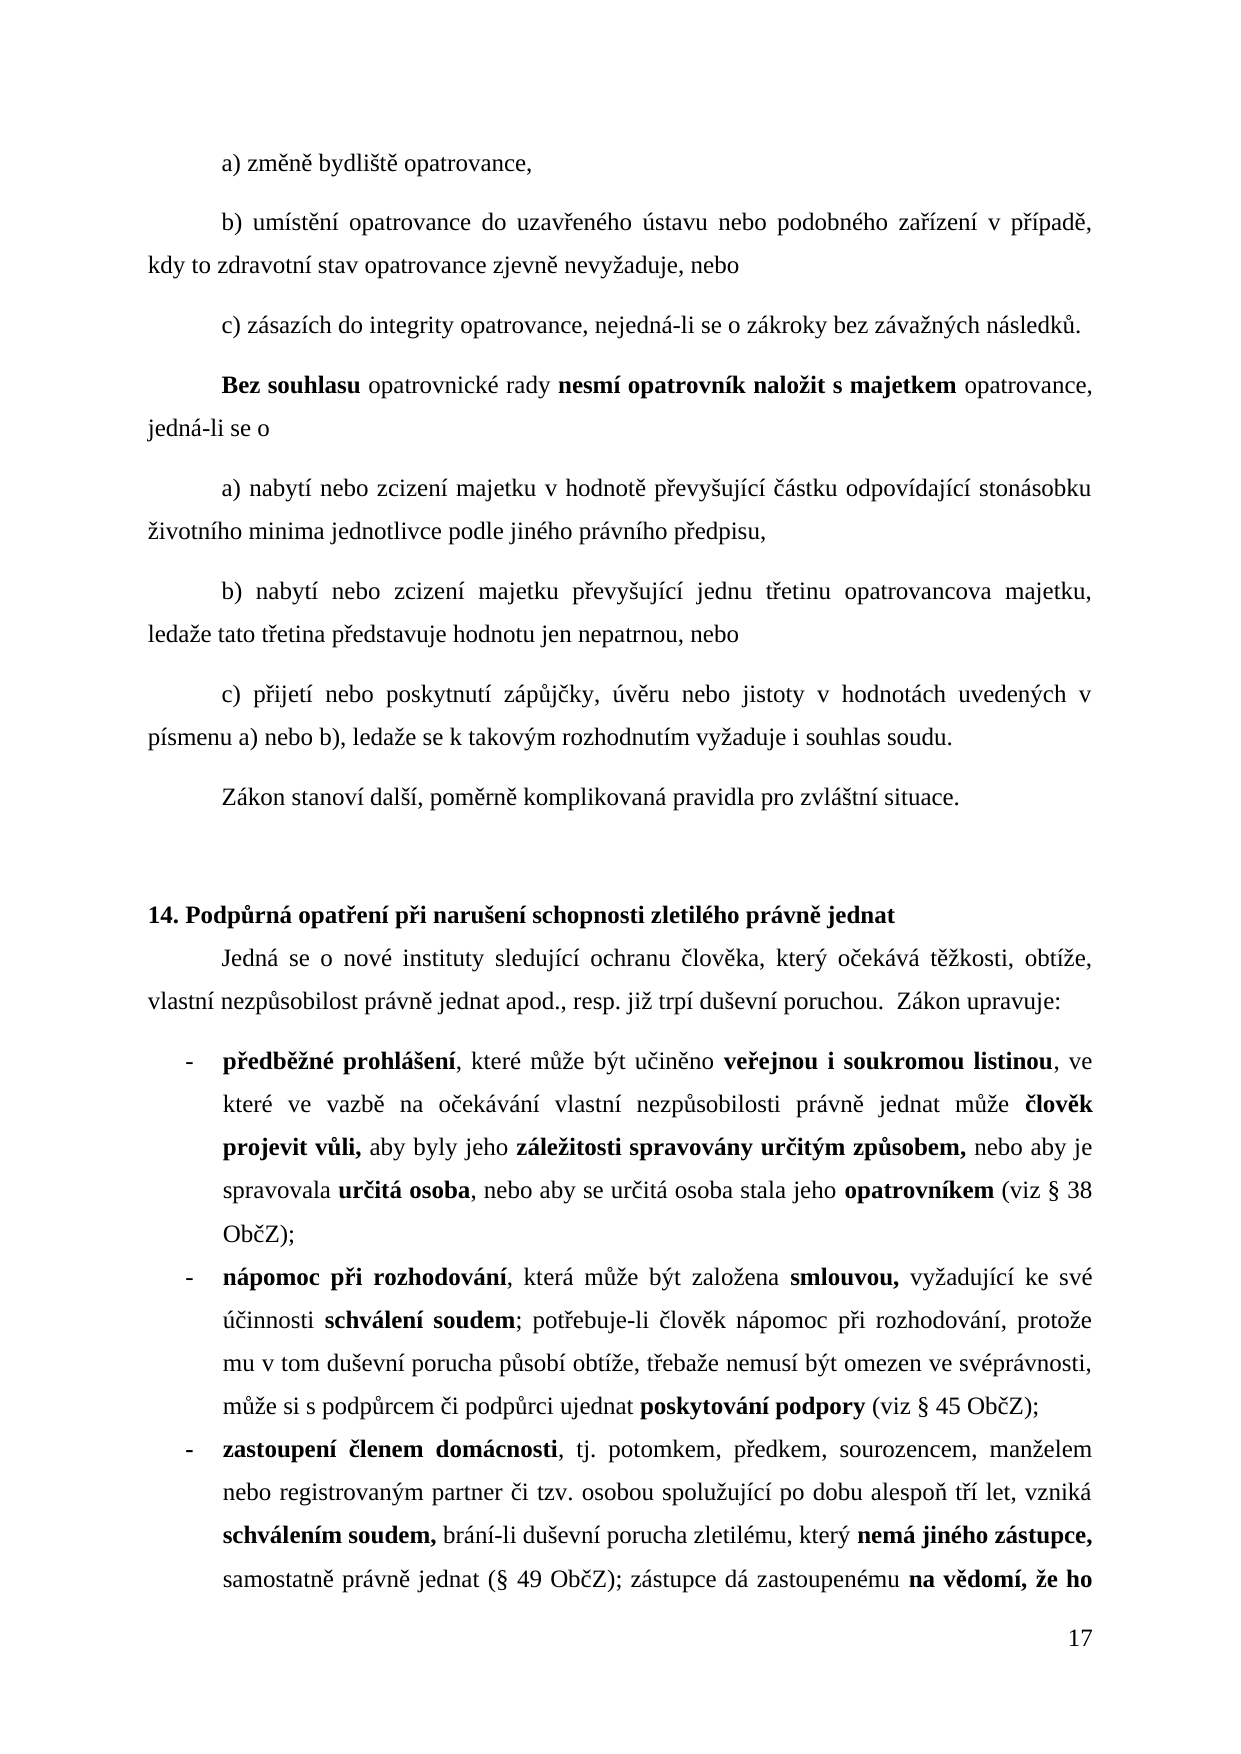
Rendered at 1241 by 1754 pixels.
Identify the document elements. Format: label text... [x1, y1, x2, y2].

list předběžné prohlášení, které může být učiněno veřejnou i soukromou listinou, ve které ve vazbě na očekávání vlastní nezpůsobilosti právně jednat může člověk projevit vůli, aby byly jeho záležitosti spravovány určitým způsobem, nebo aby je spravovala určitá osoba, nebo aby se určitá osoba stala jeho opatrovníkem (viz § 38 ObčZ); [185, 1046, 1093, 1247]
text Bez souhlasu opatrovnické rady nesmí opatrovník naložit s majetkem opatrovance, jedná-li se o [148, 370, 1093, 442]
text Zákon stanoví další, poměrně komplikovaná pravidla pro zvláštní situace. [148, 782, 1093, 811]
list Podpůrná opatření při narušení schopnosti zletilého právně jednat [148, 900, 1093, 929]
text a) nabytí nebo zcizení majetku v hodnotě převyšující částku odpovídající stonásobku životního minima jednotlivce podle jiného právního předpisu, [148, 473, 1093, 545]
text b) umístění opatrovance do uzavřeného ústavu nebo podobného zařízení v případě, kdy to zdravotní stav opatrovance zjevně nevyžaduje, nebo [148, 207, 1093, 279]
text c) přijetí nebo poskytnutí zápůjčky, úvěru nebo jistoty v hodnotách uvedených v písmenu a) nebo b), ledaže se k takovým rozhodnutím vyžaduje i souhlas soudu. [148, 679, 1093, 751]
text c) zásazích do integrity opatrovance, nejedná-li se o zákroky bez závažných následků. [148, 310, 1093, 339]
text b) nabytí nebo zcizení majetku převyšující jednu třetinu opatrovancova majetku, ledaže tato třetina představuje hodnotu jen nepatrnou, nebo [148, 576, 1093, 648]
text a) změně bydliště opatrovance, [148, 148, 1093, 176]
text Jedná se o nové instituty sledující ochranu člověka, který očekává těžkosti, obtíže, vlastní nezpůsobilost právně jednat apod., resp. již trpí duševní poruchou. Zákon upravuje: [148, 943, 1093, 1015]
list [185, 1434, 1093, 1592]
list nápomoc při rozhodování, která může být založena smlouvou, vyžadující ke své účinnosti schválení soudem; potřebuje-li člověk nápomoc při rozhodování, protože mu v tom duševní porucha působí obtíže, třebaže nemusí být omezen ve svéprávnosti, může si s podpůrcem či podpůrci ujednat poskytování podpory (viz § 45 ObčZ); [185, 1262, 1093, 1420]
